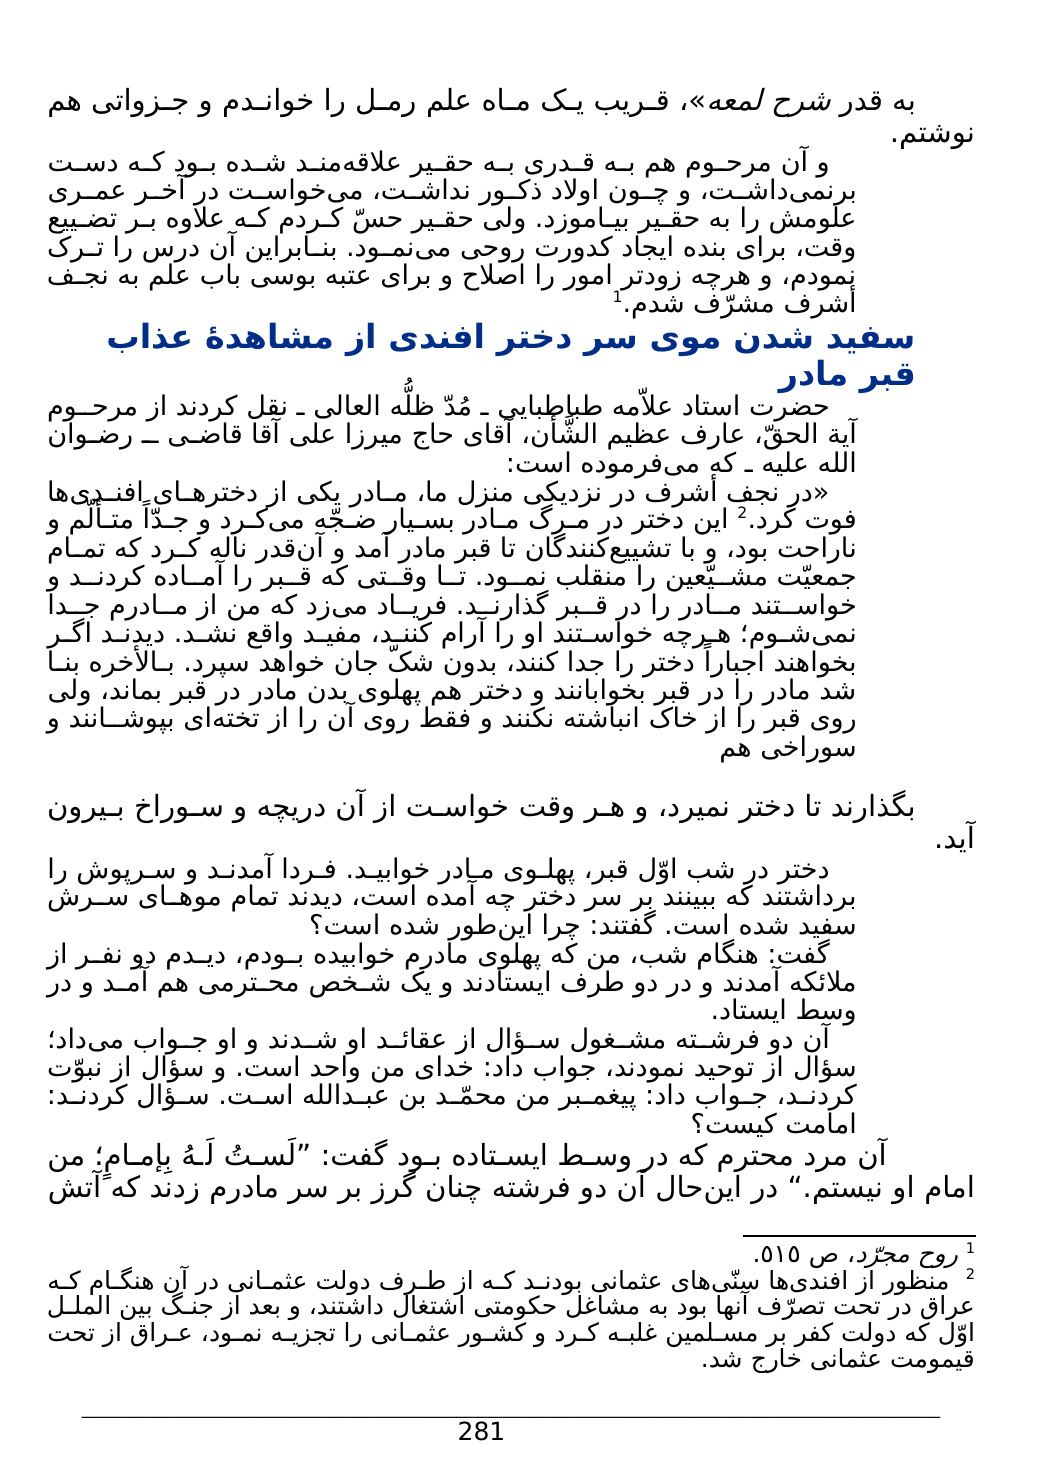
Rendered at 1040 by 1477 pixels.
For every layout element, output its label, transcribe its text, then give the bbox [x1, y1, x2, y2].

text بگذارند تا دختر نمیرد، و هر وقت‌ خواست‌ از آن‌ دریچه‌ و سوراخ‌ بیرون‌ آید. [47, 791, 975, 856]
text و آن مرحوم هم به قدری به حقیر علاقه‌مند شده بود که دست برنمی‌داشت، و چون اولاد ذکور نداشت، می‌خواست در آخر عمری علومش را به حقیر بیاموزد. ولی حقیر حسّ کردم که علاوه بر تضییع وقت، برای بنده ایجاد کدورت روحی می‌نمود. بنابراین آن درس را ترک نمودم، و هرچه زودتر امور را اصلاح و برای عتبه بوسی باب علم به نجف أشرف مشرّف شدم. [47, 149, 857, 319]
subtitle سفید شدن موی سر دختر افندی از مشاهدۀ عذاب قبر مادر [106, 319, 916, 393]
text گفت‌: هنگام‌ شب‌، من‌ که‌ پهلوی‌ مادرم‌ خوابیده‌ بودم‌، دیدم‌ دو نفر از ملائکه‌ آمدند و در دو طرف‌ ایستادند و یک‌ شخص‌ محترمی‌ هم‌ آمد و در وسط‌ ایستاد. [47, 941, 857, 1026]
text حضرت‌ استاد علاّمه طباطبایی ـ‌ مُدّ ظلُّه‌ العالی ـ‌ نقل‌ کردند از مرحوم‌ آیة‌ الحقّ، عارف‌ عظیم‌ الشَّأن،‌ آقای‌ حاج‌ میرزا علی‌ آقا قاضی‌ ـ‌ رضوان الله‌ علیه ـ‌ که‌ می‌فرموده‌ است‌: [47, 393, 857, 478]
text «در نجف أشرف در نزدیکی‌ منزل‌ ما، مادر یکی‌ از دخترهای‌ افندی‌ها فوت‌ کرد. این‌ دختر در مرگ‌ مادر بسیار ضجّه‌ می‌کرد و جدّاً متألّم‌ و ناراحت‌ بود، و با تشییع‌‌کنندگان‌ تا قبر مادر آمد و آن‌قدر ناله‌ کرد که‌ تمام‌ جمعیّت‌ مشیّعین‌ را منقلب‌ نمود. تا وقتی‌ که‌ قبر را آماده‌ کردند و خواستند مادر را در قبر گذارند. فریاد می‌زد که‌ من‌ از مادرم‌ جدا نمی‌شوم‌؛ هرچه‌ خواستند او را آرام‌ کنند، مفید واقع‌ نشد. دیدند اگر بخواهند اجباراً دختر را جدا کنند، بدون‌ شکّ جان‌ خواهد سپرد. بالأخره‌ بنا شد مادر را در قبر بخوابانند و دختر هم‌ پهلوی‌ بدن‌ مادر در قبر بماند، ولی‌ روی‌ قبر را از خاک‌ انباشته‌ نکنند و فقط‌ روی‌ آن را از تخته‌ای‌ بپوشانند و سوراخی‌ هم‌ [47, 478, 857, 763]
text به قدر شرح لمعه»، قریب یک ماه علم رمل را خواندم و جزواتی هم نوشتم. [47, 84, 975, 149]
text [47, 1139, 975, 1204]
text دختر در شب‌ اوّل‌ قبر، پهلوی‌ مادر خوابید. فردا آمدند و سرپوش‌ را برداشتند که‌ ببینند بر سر دختر چه‌ آمده‌ است‌، دیدند تمام‌ موهای‌ سرش‌ سفید شده‌ است‌. گفتند: چرا این‌طور شده‌ است‌؟ [47, 856, 857, 941]
text آن‌ دو فرشته‌ مشغول‌ سؤال‌ از عقائد او شدند و او جواب‌ می‌داد؛ سؤال‌ از توحید نمودند، جواب‌ داد: خدای‌ من‌ واحد است. و سؤال‌ از نبوّت‌ کردند، جواب‌ داد: پیغمبر من‌ محمّد بن‌ عبدالله‌ است‌. سؤال‌ کردند: امامت‌ کیست‌؟ [47, 1026, 857, 1139]
